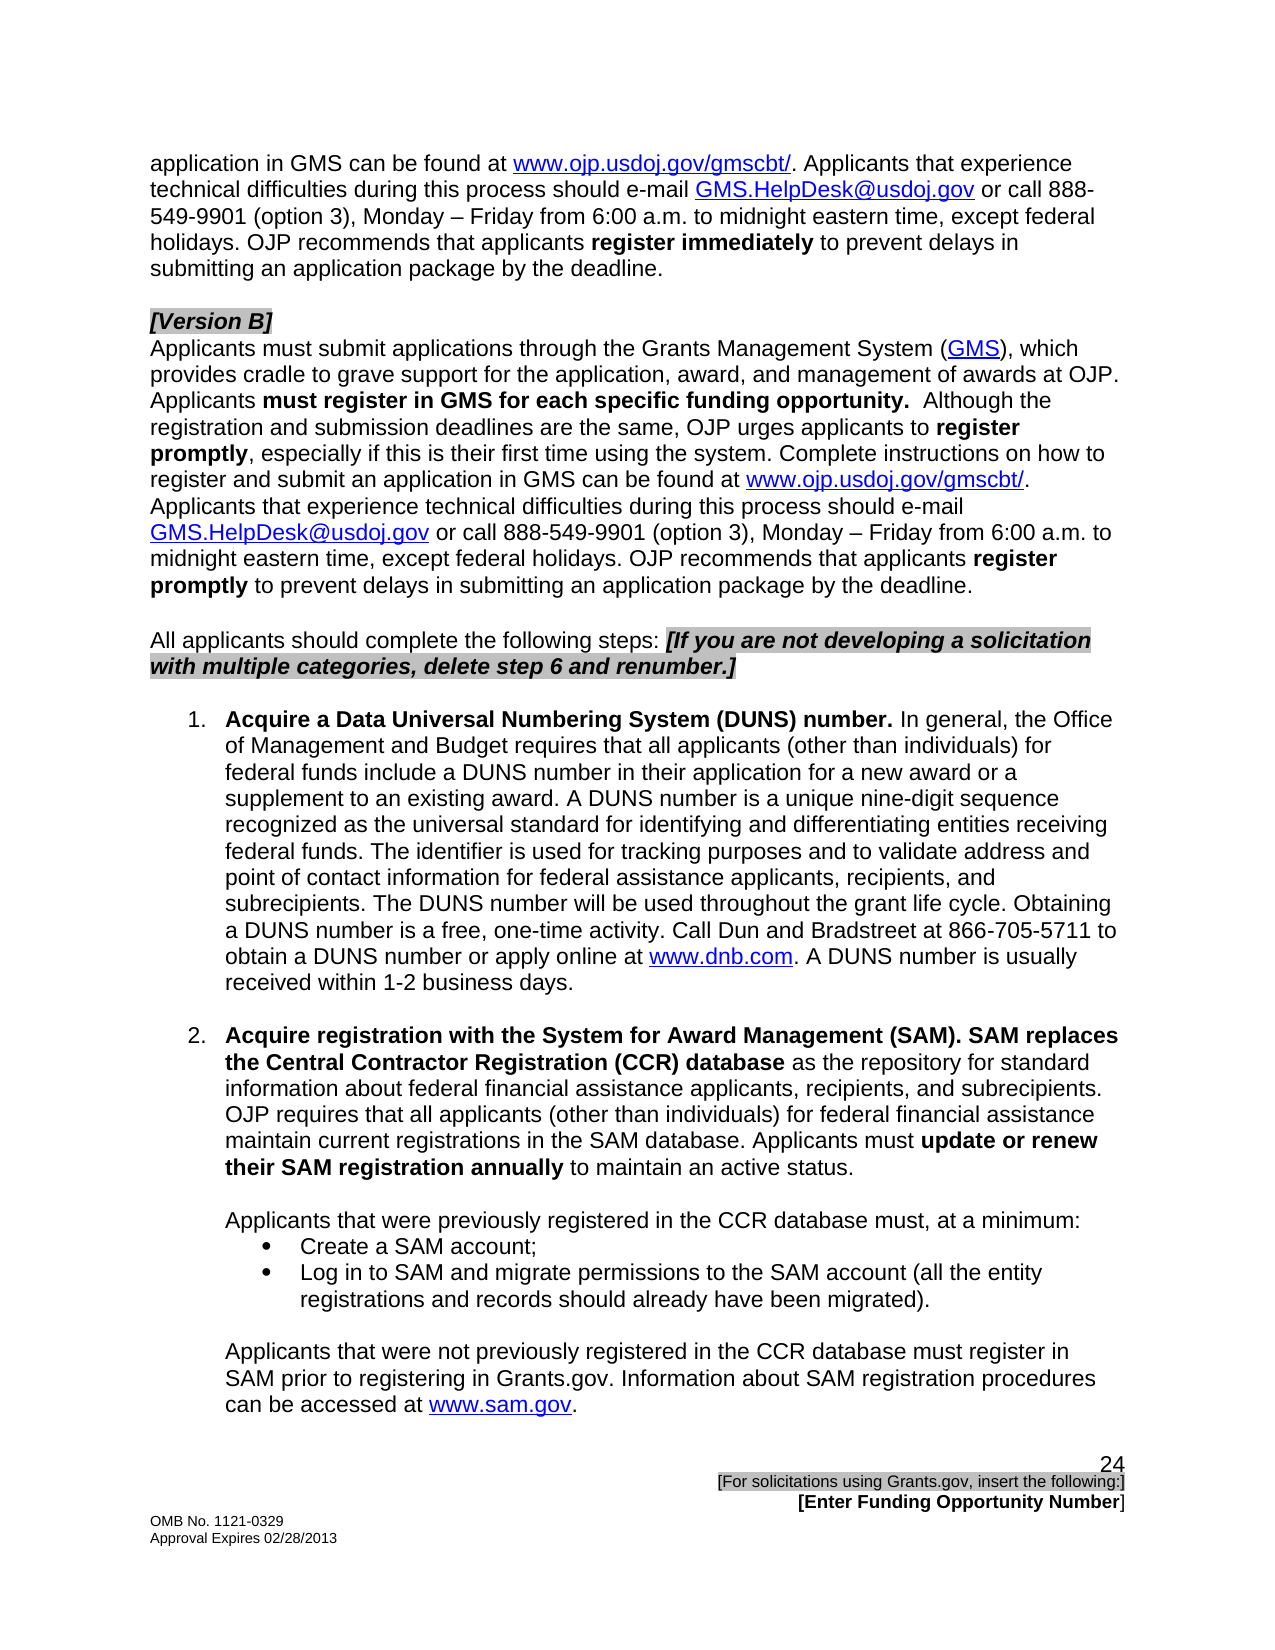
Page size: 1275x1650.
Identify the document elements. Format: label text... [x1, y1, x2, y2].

list Create a SAM account; [262, 1233, 1125, 1259]
text Applicants that were not previously registered in the CCR database must register in SAM prior to registering in Grants.gov. Information about SAM registration procedures can be accessed at www.sam.gov. [225, 1338, 1125, 1417]
text All applicants should complete the following steps: [If you are not developing a solicitation with multiple categories, delete step 6 and renumber.] [736, 627, 1125, 679]
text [150, 150, 1125, 334]
text Applicants that were previously registered in the CCR database must, at a minimum: [225, 1207, 1125, 1233]
list Log in to SAM and migrate permissions to the SAM account (all the entity registrations and records should already have been migrated). [262, 1259, 1125, 1312]
text Applicants must submit applications through the Grants Management System (GMS), which provides cradle to grave support for the application, award, and management of awards at OJP. Applicants must register in GMS for each specific funding opportunity. Although the registration and submission deadlines are the same, OJP urges applicants to register promptly, especially if this is their first time using the system. Complete instructions on how to register and submit an application in GMS can be found at www.ojp.usdoj.gov/gmscbt/. Applicants that experience technical difficulties during this process should e-mail GMS.HelpDesk@usdoj.gov or call 888-549-9901 (option 3), Monday – Friday from 6:00 a.m. to midnight eastern time, except federal holidays. OJP recommends that applicants register promptly to prevent delays in submitting an application package by the deadline. [150, 334, 1125, 627]
list Acquire a Data Universal Numbering System (DUNS) number. In general, the Office of Management and Budget requires that all applicants (other than individuals) for federal funds include a DUNS number in their application for a new award or a supplement to an existing award. A DUNS number is a unique nine-digit sequence recognized as the universal standard for identifying and differentiating entities receiving federal funds. The identifier is used for tracking purposes and to validate address and point of contact information for federal assistance applicants, recipients, and subrecipients. The DUNS number will be used throughout the grant life cycle. Obtaining a DUNS number is a free, one-time activity. Call Dun and Bradstreet at 866-705-5711 to obtain a DUNS number or apply online at www.dnb.com. A DUNS number is usually received within 1-2 business days. [187, 706, 1125, 996]
text All applicants should complete the following steps: [If you are not developing a solicitation with multiple categories, delete step 6 and renumber.] [150, 627, 666, 653]
list Acquire registration with the System for Award Management (SAM). SAM replaces the Central Contractor Registration (CCR) database as the repository for standard information about federal financial assistance applicants, recipients, and subrecipients. OJP requires that all applicants (other than individuals) for federal financial assistance maintain current registrations in the SAM database. Applicants must update or renew their SAM registration annually to maintain an active status. [187, 1022, 1125, 1180]
